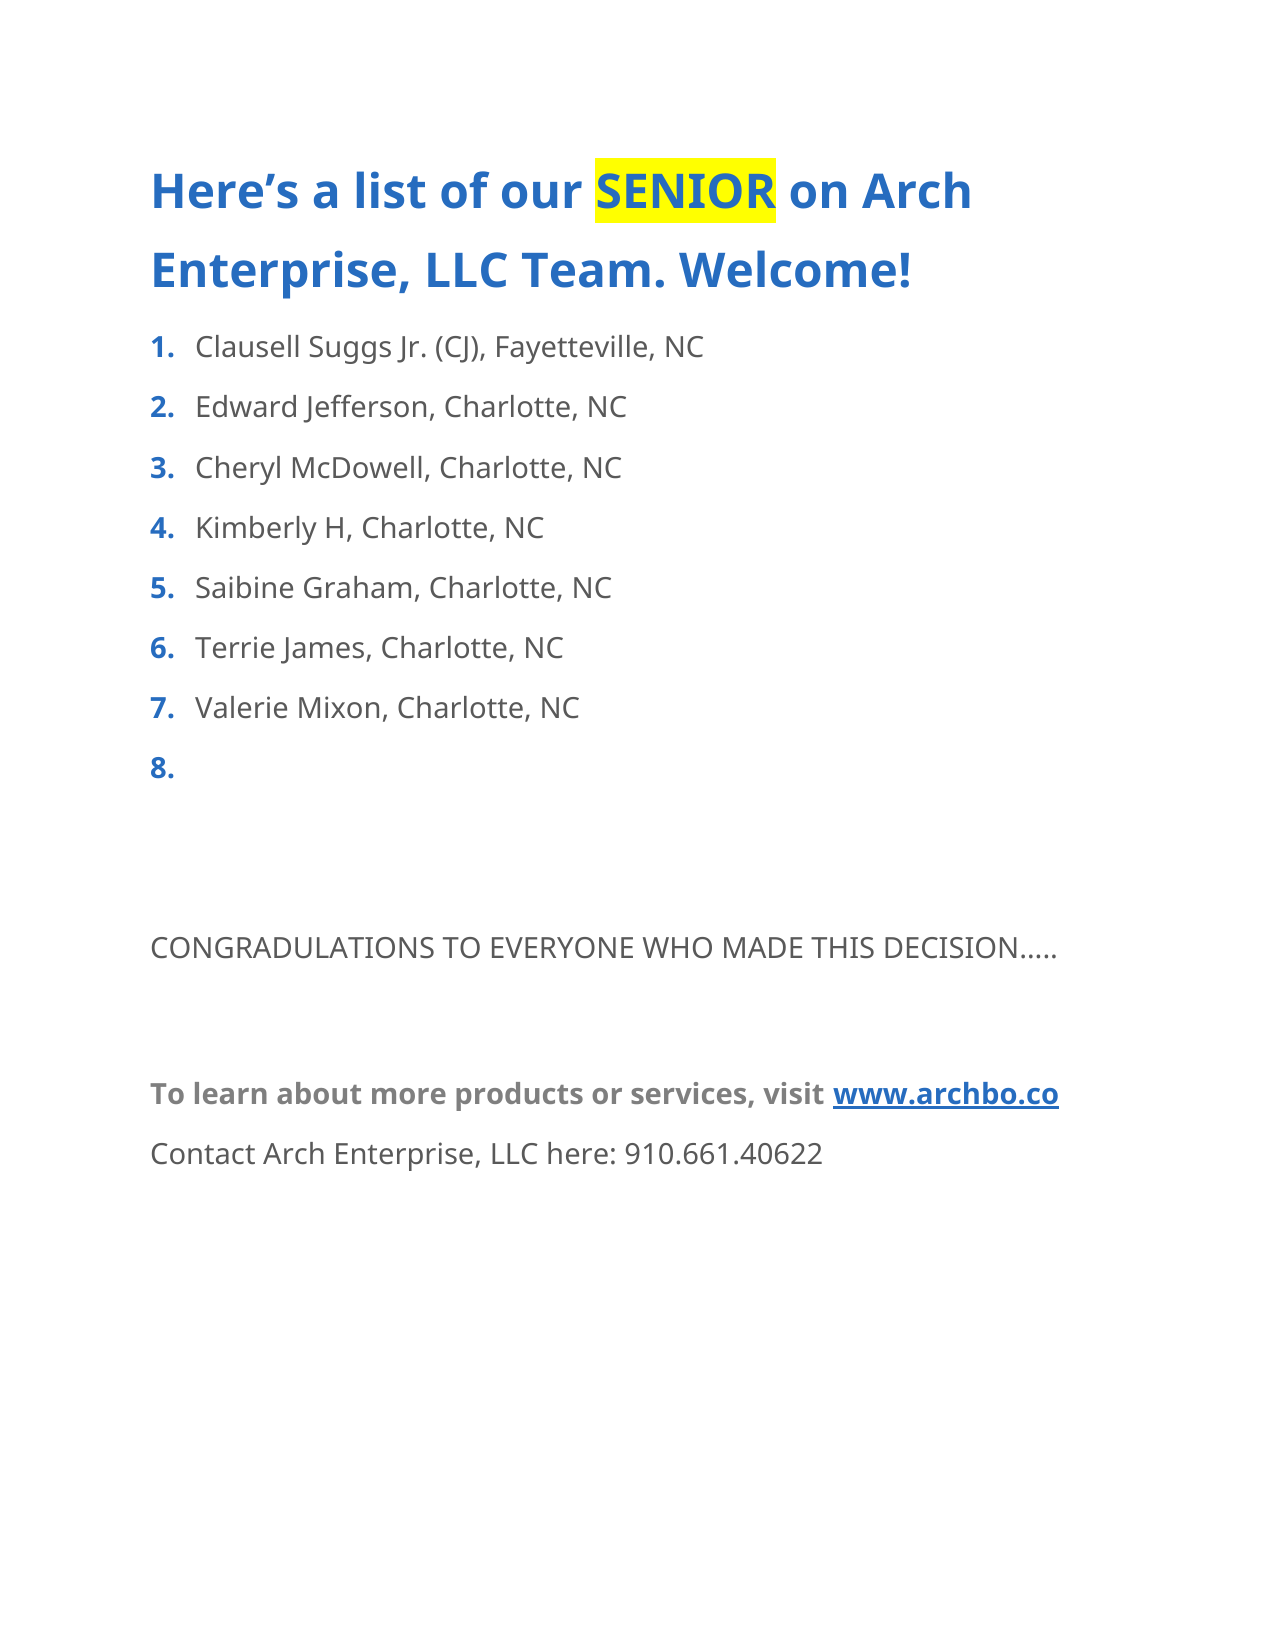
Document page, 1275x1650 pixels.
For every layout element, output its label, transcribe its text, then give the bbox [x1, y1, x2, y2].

subtitle Here’s a list of our SENIOR on Arch Enterprise, LLC Team. Welcome! [150, 157, 1125, 301]
subtitle To learn about more products or services, visit www.archbo.co [150, 1073, 1125, 1113]
list CONGRADULATIONS TO EVERYONE WHO MADE THIS DECISION….. [150, 928, 1125, 967]
list Cheryl McDowell, Charlotte, NC [150, 447, 1125, 487]
list Clausell Suggs Jr. (CJ), Fayetteville, NC [150, 327, 1125, 366]
list Saibine Graham, Charlotte, NC [150, 567, 1125, 607]
list Terrie James, Charlotte, NC [150, 627, 1125, 667]
text Contact Arch Enterprise, LLC here: 910.661.40622 [150, 1133, 1125, 1173]
list Edward Jefferson, Charlotte, NC [150, 387, 1125, 426]
list Kimberly H, Charlotte, NC [150, 507, 1125, 547]
list Valerie Mixon, Charlotte, NC [150, 687, 1125, 727]
